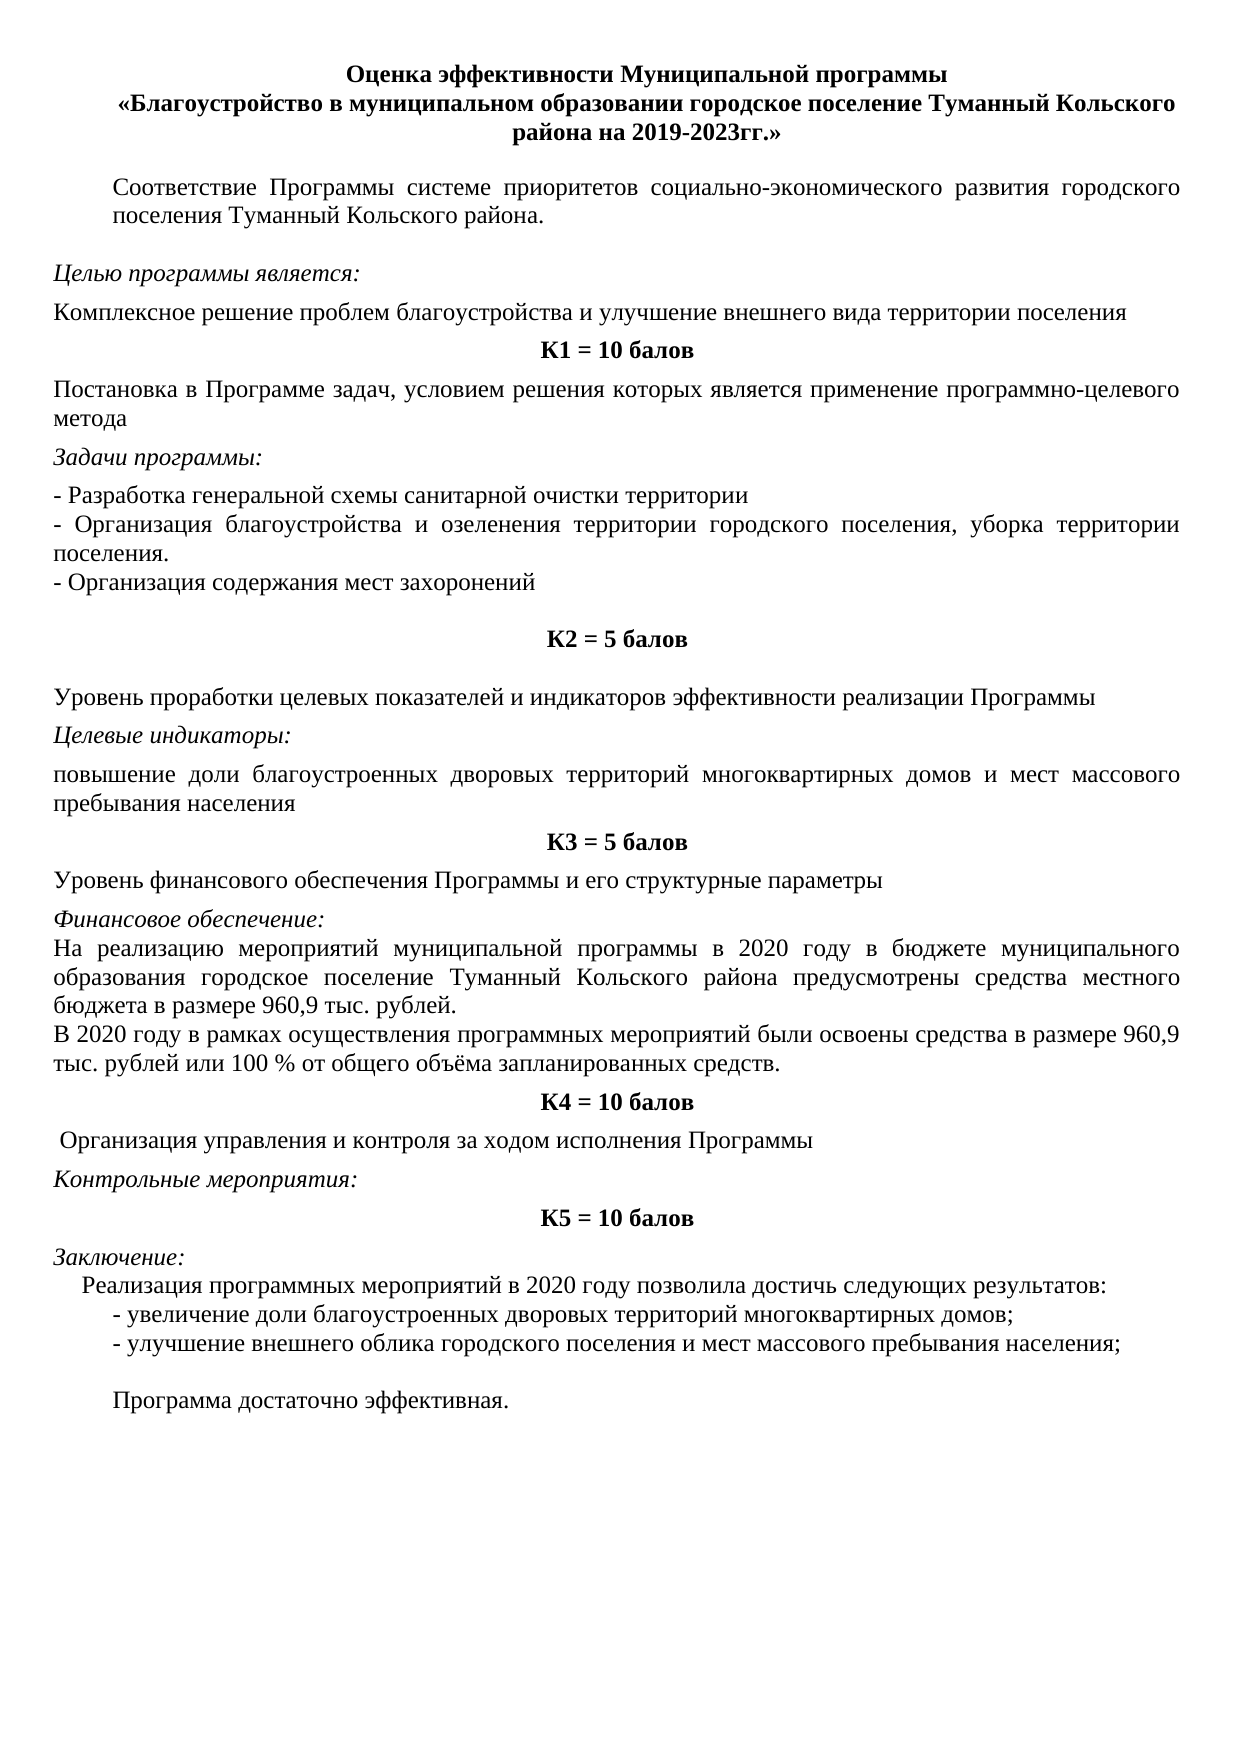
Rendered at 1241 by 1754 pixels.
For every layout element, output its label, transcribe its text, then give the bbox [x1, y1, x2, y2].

text повышение доли благоустроенных дворовых территорий многоквартирных домов и мест массового пребывания населения [53, 759, 1181, 817]
text «Благоустройство в муниципальном образовании городское поселение Туманный Кольского района на 2019-2023гг.» [112, 88, 1181, 145]
text Контрольные мероприятия: [53, 1164, 1181, 1193]
text В 2020 году в рамках осуществления программных мероприятий были освоены средства в размере 960,9 тыс. рублей или 100 % от общего объёма запланированных средств. [53, 1019, 1181, 1077]
text - Организация благоустройства и озеленения территории городского поселения, уборка территории поселения. [53, 509, 1181, 567]
text Соответствие Программы системе приоритетов социально-экономического развития городского поселения Туманный Кольского района. [112, 172, 1181, 229]
text К3 = 5 балов [53, 827, 1181, 855]
text Комплексное решение проблем благоустройства и улучшение внешнего вида территории поселения [53, 297, 1181, 325]
text Реализация программных мероприятий в 2020 году позволила достичь следующих результатов: [53, 1270, 1181, 1299]
text К4 = 10 балов [53, 1087, 1181, 1115]
text Уровень финансового обеспечения Программы и его структурные параметры [53, 865, 1181, 894]
text Организация управления и контроля за ходом исполнения Программы [53, 1125, 1181, 1154]
text Целью программы является: [53, 258, 1181, 287]
text К1 = 10 балов [53, 335, 1181, 364]
text На реализацию мероприятий муниципальной программы в 2020 году в бюджете муниципального образования городское поселение Туманный Кольского района предусмотрены средства местного бюджета в размере 960,9 тыс. рублей. [53, 933, 1181, 1019]
text К5 = 10 балов [53, 1203, 1181, 1232]
text - увеличение доли благоустроенных дворовых территорий многоквартирных домов; [112, 1299, 1181, 1328]
text Программа достаточно эффективная. [112, 1385, 1181, 1414]
text К2 = 5 балов [53, 624, 1181, 653]
text Постановка в Программе задач, условием решения которых является применение программно-целевого метода [53, 374, 1181, 432]
text - улучшение внешнего облика городского поселения и мест массового пребывания населения; [112, 1328, 1181, 1357]
text - Организация содержания мест захоронений [53, 567, 1181, 595]
text Уровень проработки целевых показателей и индикаторов эффективности реализации Программы [53, 682, 1181, 710]
text Заключение: [53, 1242, 1181, 1270]
text Оценка эффективности Муниципальной программы [112, 59, 1181, 88]
text - Разработка генеральной схемы санитарной очистки территории [53, 480, 1181, 509]
text Задачи программы: [53, 442, 1181, 470]
text Финансовое обеспечение: [53, 904, 1181, 933]
text Целевые индикаторы: [53, 720, 1181, 749]
